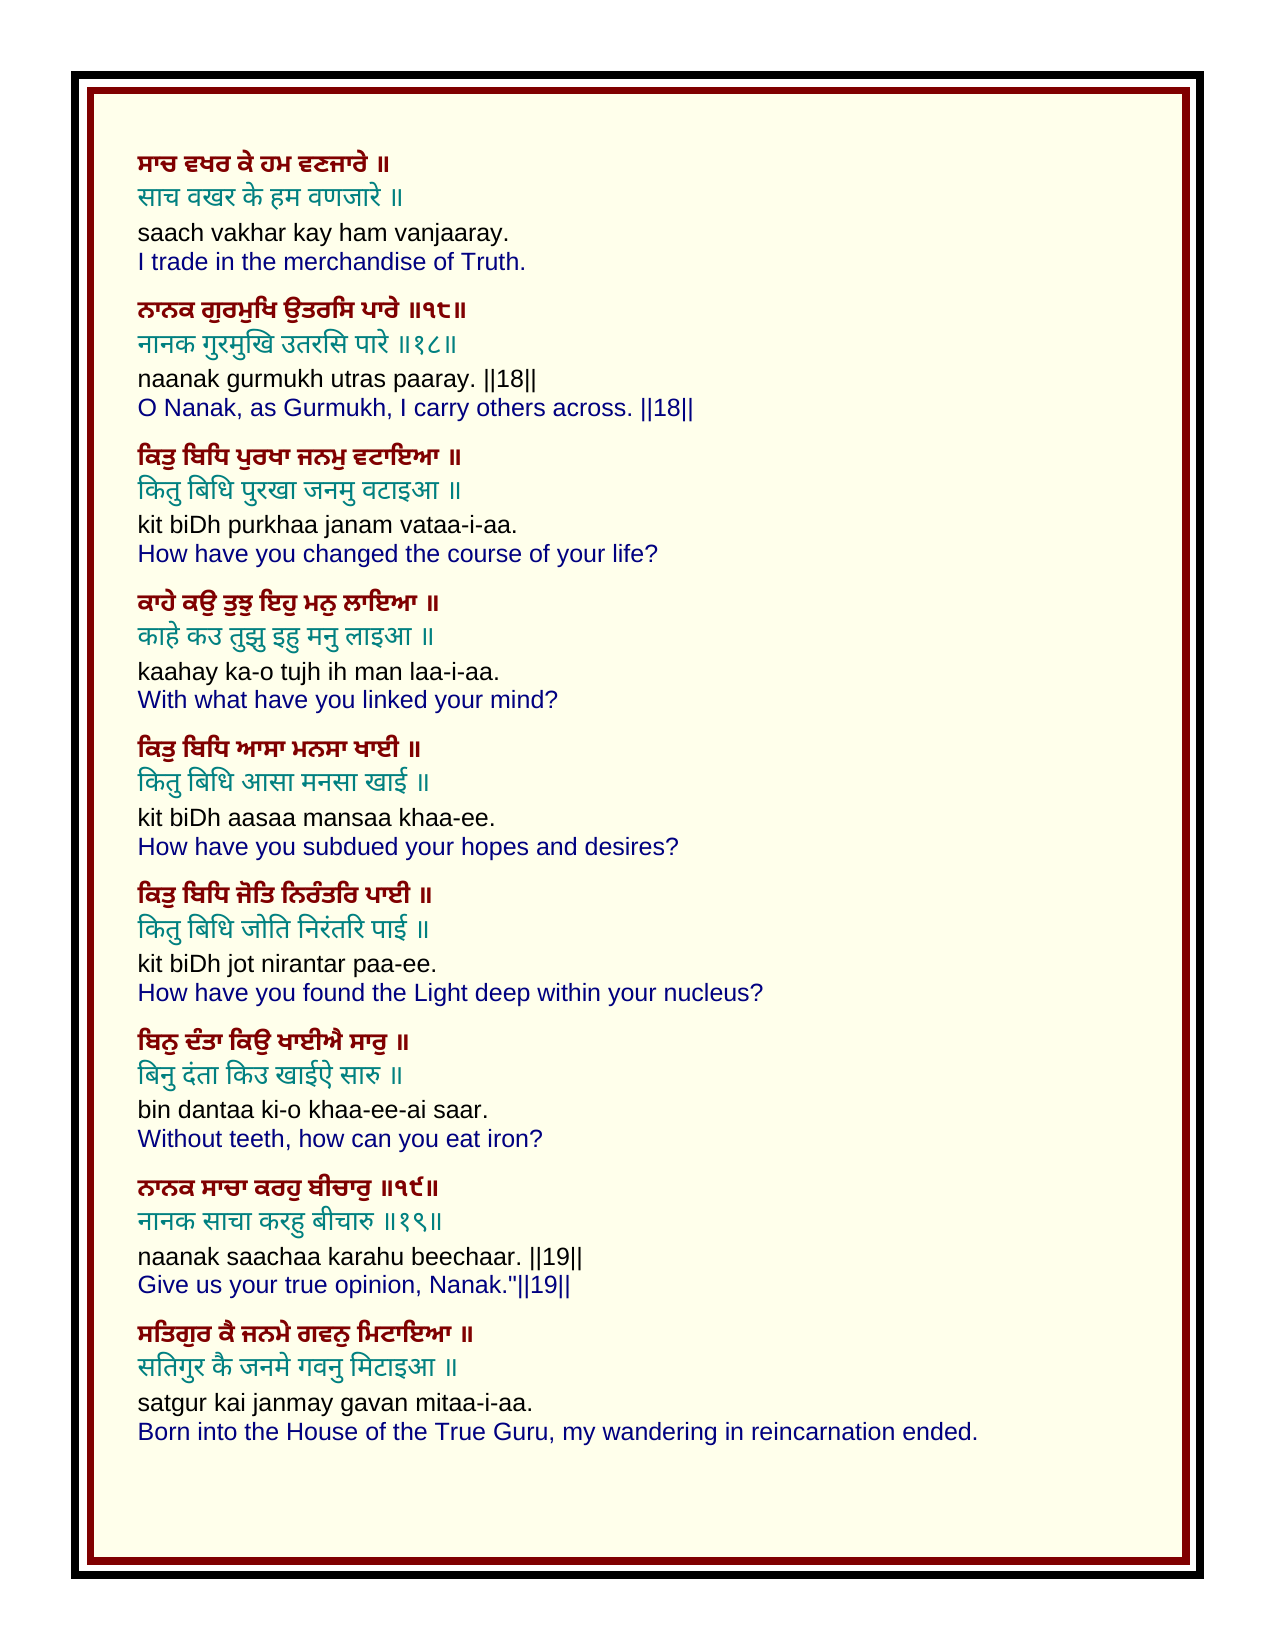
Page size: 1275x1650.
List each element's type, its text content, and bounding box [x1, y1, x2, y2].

text bin dantaa ki-o khaa-ee-ai saar. [137, 1095, 1138, 1124]
text I trade in the merchandise of Truth. [137, 247, 1138, 275]
text सतिगुर कै जनमे गवनु मिटाइआ ॥ [137, 1353, 1138, 1388]
text naanak gurmukh utras paaray. ||18|| [137, 364, 1138, 393]
text satgur kai janmay gavan mitaa-i-aa. [137, 1388, 1138, 1417]
text नानक गुरमुखि उतरसि पारे ॥१८॥ [137, 329, 1138, 364]
text How have you subdued your hopes and desires? [137, 832, 1138, 860]
text kaahay ka-o tujh ih man laa-i-aa. [137, 657, 1138, 685]
text ਕਾਹੇ ਕਉ ਤੁਝੁ ਇਹੁ ਮਨੁ ਲਾਇਆ ॥ [137, 589, 1138, 621]
text ਬਿਨੁ ਦੰਤਾ ਕਿਉ ਖਾਈਐ ਸਾਰੁ ॥ [137, 1027, 1138, 1060]
text Born into the House of the True Guru, my wandering in reincarnation ended. [137, 1417, 1138, 1445]
text With what have you linked your mind? [137, 685, 1138, 714]
text kit biDh aasaa mansaa khaa-ee. [137, 803, 1138, 832]
text कितु बिधि पुरखा जनमु वटाइआ ॥ [137, 475, 1138, 510]
text How have you found the Light deep within your nucleus? [137, 978, 1138, 1007]
text ਕਿਤੁ ਬਿਧਿ ਆਸਾ ਮਨਸਾ ਖਾਈ ॥ [137, 735, 1138, 768]
text kit biDh jot nirantar paa-ee. [137, 949, 1138, 978]
text kit biDh purkhaa janam vataa-i-aa. [137, 510, 1138, 539]
text ਕਿਤੁ ਬਿਧਿ ਜੋਤਿ ਨਿਰੰਤਰਿ ਪਾਈ ॥ [137, 881, 1138, 914]
text कितु बिधि आसा मनसा खाई ॥ [137, 768, 1138, 803]
text काहे कउ तुझु इहु मनु लाइआ ॥ [137, 621, 1138, 657]
text नानक साचा करहु बीचारु ॥१९॥ [137, 1206, 1138, 1242]
text Give us your true opinion, Nanak."||19|| [137, 1270, 1138, 1299]
text कितु बिधि जोति निरंतरि पाई ॥ [137, 914, 1138, 949]
text saach vakhar kay ham vanjaaray. [137, 218, 1138, 247]
text ਸਾਚ ਵਖਰ ਕੇ ਹਮ ਵਣਜਾਰੇ ॥ [137, 150, 1138, 183]
text बिनु दंता किउ खाईऐ सारु ॥ [137, 1060, 1138, 1095]
text ਕਿਤੁ ਬਿਧਿ ਪੁਰਖਾ ਜਨਮੁ ਵਟਾਇਆ ॥ [137, 442, 1138, 475]
text How have you changed the course of your life? [137, 539, 1138, 568]
text ਨਾਨਕ ਗੁਰਮੁਖਿ ਉਤਰਸਿ ਪਾਰੇ ॥੧੮॥ [137, 296, 1138, 329]
text O Nanak, as Gurmukh, I carry others across. ||18|| [137, 393, 1138, 422]
text ਨਾਨਕ ਸਾਚਾ ਕਰਹੁ ਬੀਚਾਰੁ ॥੧੯॥ [137, 1174, 1138, 1206]
text साच वखर के हम वणजारे ॥ [137, 183, 1138, 218]
text naanak saachaa karahu beechaar. ||19|| [137, 1242, 1138, 1270]
text Without teeth, how can you eat iron? [137, 1124, 1138, 1153]
text ਸਤਿਗੁਰ ਕੈ ਜਨਮੇ ਗਵਨੁ ਮਿਟਾਇਆ ॥ [137, 1320, 1138, 1353]
